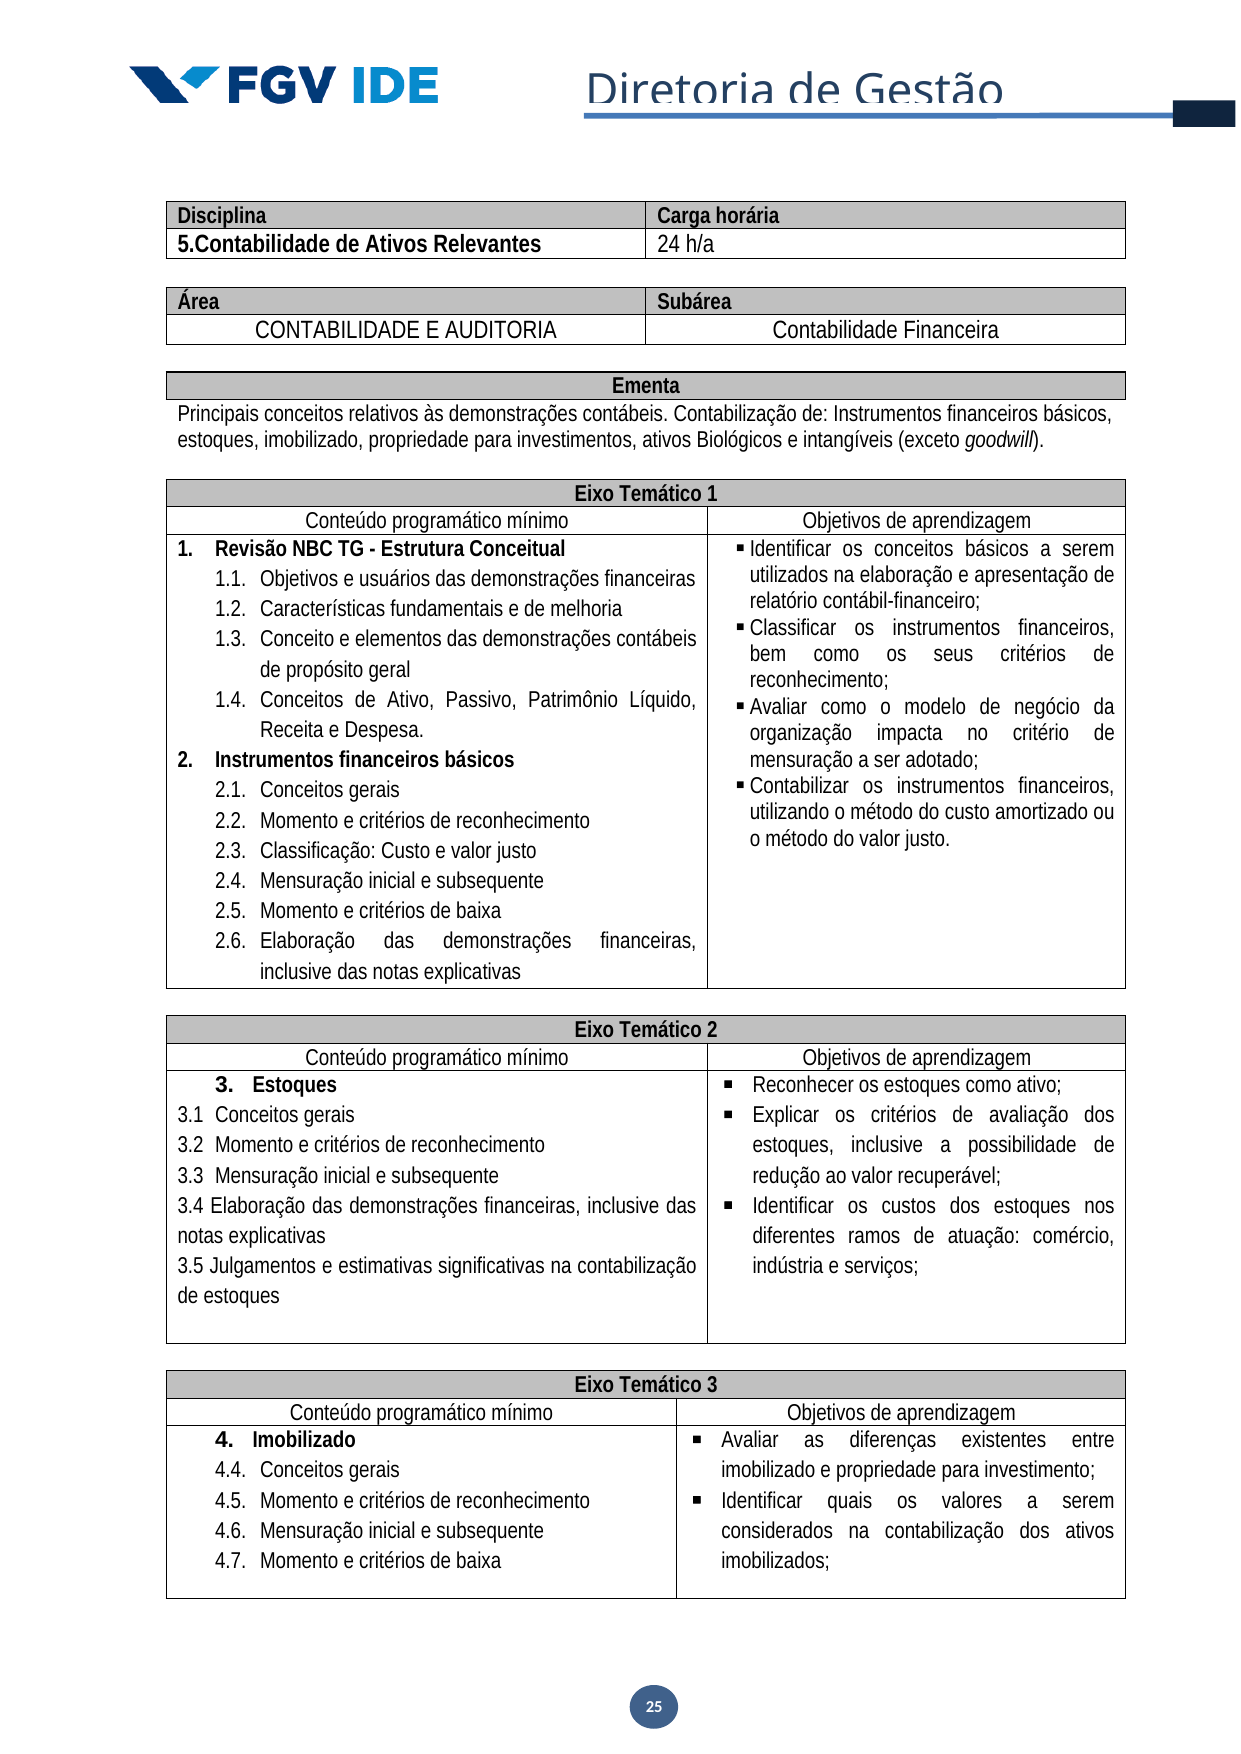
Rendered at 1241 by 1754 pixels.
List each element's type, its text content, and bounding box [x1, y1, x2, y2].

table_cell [677, 1426, 1125, 1598]
table_header Eixo Temático 3 [167, 1371, 1125, 1398]
text Principais conceitos relativos às demonstrações contábeis. Contabilização de: Instrumentos financeiros básicos, estoques, imobilizado, propriedade para investimentos, ativos Biológicos e intangíveis (exceto goodwill). [177, 400, 1137, 452]
table_header Eixo Temático 2 [167, 1016, 1125, 1043]
table_header Área [167, 288, 645, 314]
table_cell Conteúdo programático mínimo [167, 1044, 707, 1070]
table_cell Objetivos de aprendizagem [677, 1399, 1125, 1425]
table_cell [167, 1426, 676, 1598]
table_cell Objetivos de aprendizagem [708, 507, 1125, 534]
table_cell Estoques Conceitos gerais Momento e critérios de reconhecimento Mensuração inicial e subsequente 3.4 Elaboração das demonstrações financeiras, inclusive das notas explicativas 3.5 Julgamentos e estimativas significativas na contabilização de estoques [167, 1071, 707, 1343]
table_header Carga horária [646, 202, 1125, 228]
picture [120, 53, 445, 110]
table_cell Conteúdo programático mínimo [167, 507, 707, 534]
table_cell 24 h/a [646, 229, 1125, 258]
table_header Subárea [646, 288, 1125, 314]
table_cell Objetivos de aprendizagem [708, 1044, 1125, 1070]
table_header Ementa [167, 373, 1125, 399]
table_cell Conteúdo programático mínimo [167, 1399, 676, 1425]
table_cell 5.Contabilidade de Ativos Relevantes [167, 229, 645, 258]
table_header Eixo Temático 1 [167, 480, 1125, 506]
table_cell Contabilidade Financeira [646, 315, 1125, 344]
table_header Disciplina [167, 202, 645, 228]
table_cell Revisão NBC TG - Estrutura Conceitual Objetivos e usuários das demonstrações financeiras Características fundamentais e de melhoria Conceito e elementos das demonstrações contábeis de propósito geral Conceitos de Ativo, Passivo, Patrimônio Líquido, Receita e Despesa. Instrumentos financeiros básicos Conceitos gerais Momento e critérios de reconhecimento Classificação: Custo e valor justo Mensuração inicial e subsequente Momento e critérios de baixa Elaboração das demonstrações financeiras, inclusive das notas explicativas [167, 535, 707, 988]
table_cell Reconhecer os estoques como ativo; Explicar os critérios de avaliação dos estoques, inclusive a possibilidade de redução ao valor recuperável; Identificar os custos dos estoques nos diferentes ramos de atuação: comércio, indústria e serviços; [708, 1071, 1125, 1343]
table_cell Identificar os conceitos básicos a serem utilizados na elaboração e apresentação de relatório contábil-financeiro; Classificar os instrumentos financeiros, bem como os seus critérios de reconhecimento; Avaliar como o modelo de negócio da organização impacta no critério de mensuração a ser adotado; Contabilizar os instrumentos financeiros, utilizando o método do custo amortizado ou o método do valor justo. [708, 535, 1125, 988]
table_cell CONTABILIDADE E AUDITORIA [167, 315, 645, 344]
